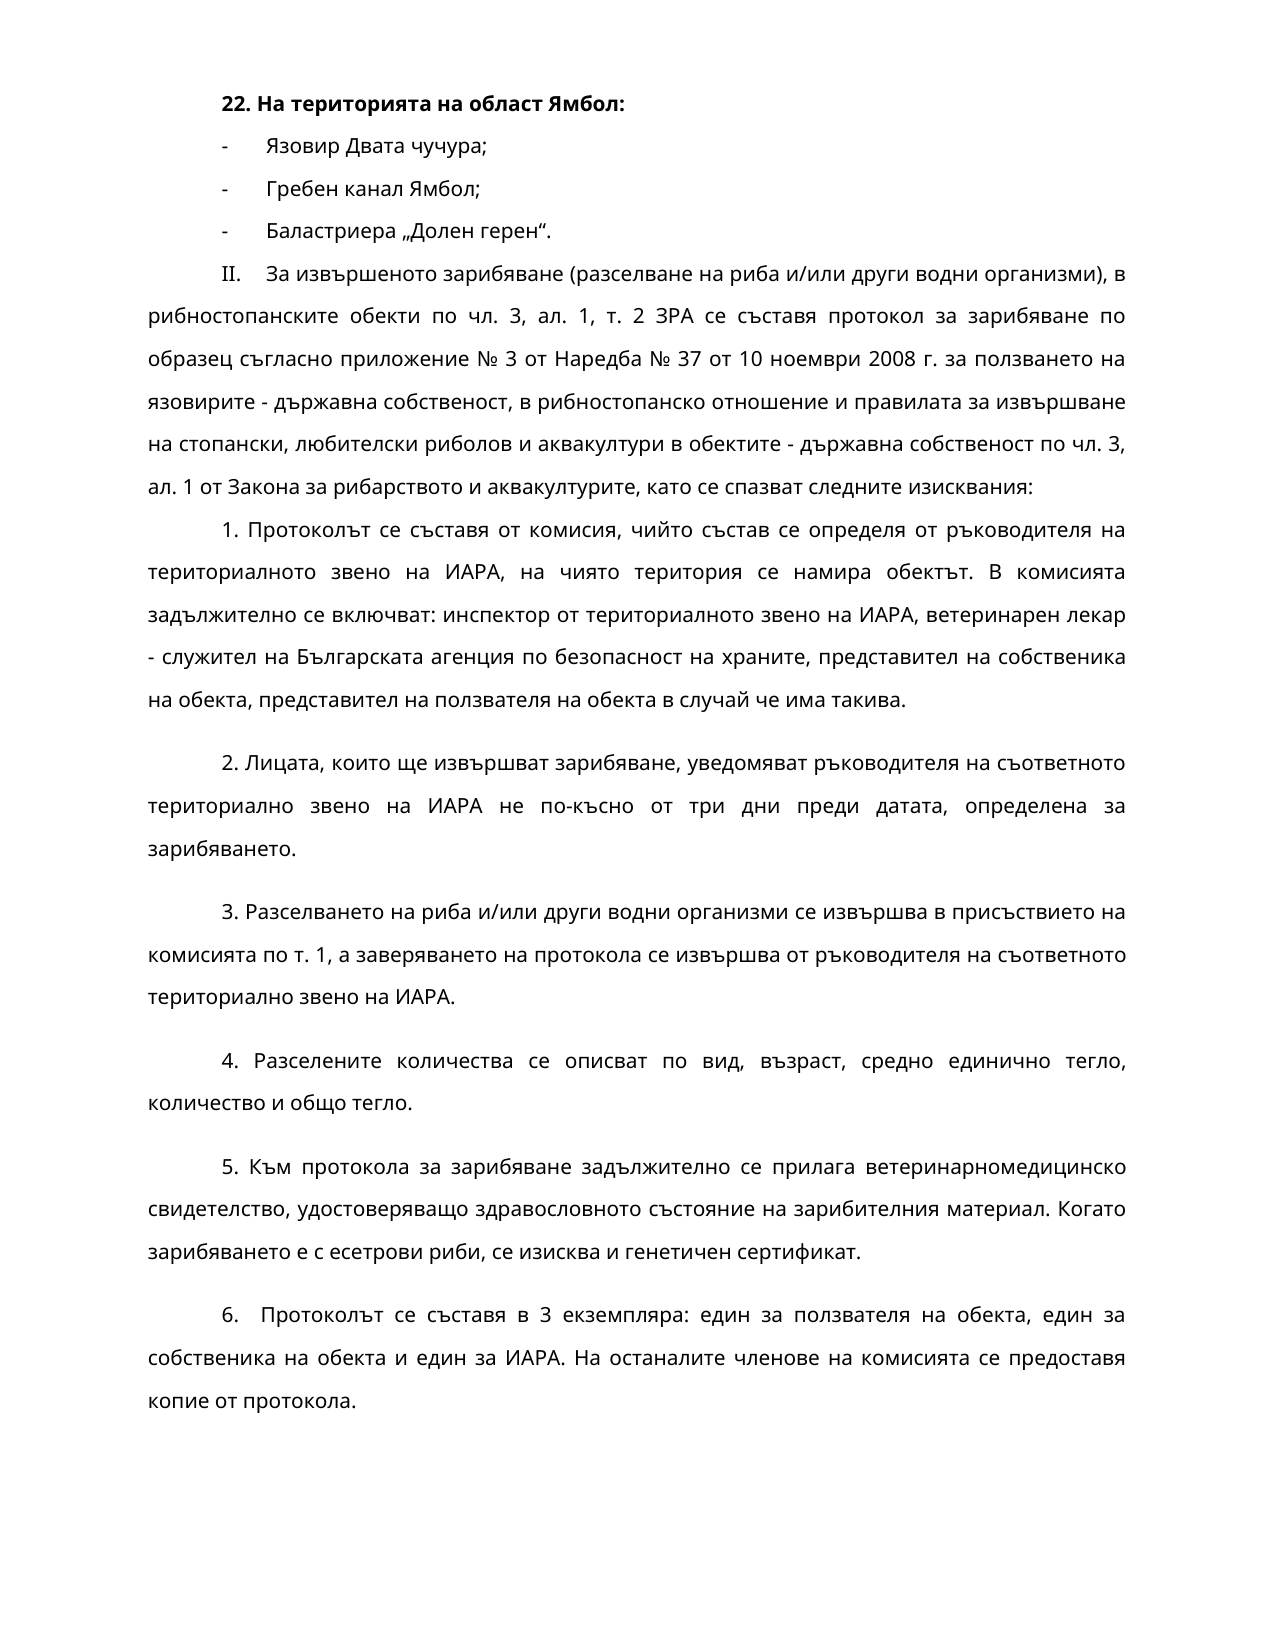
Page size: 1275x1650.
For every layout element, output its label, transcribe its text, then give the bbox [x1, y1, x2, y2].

text 22. На територията на област Ямбол: [221, 89, 1127, 117]
text - Баластриера „Долен герен“. [221, 216, 1127, 245]
text 2. Лицата, които ще извършват зарибяване, уведомяват ръководителя на съответното териториално звено на ИАРА не по-късно от три дни преди датата, определена за зарибяването. [148, 748, 1127, 862]
text - Гребен канал Ямбол; [221, 174, 1127, 202]
text 5. Към протокола за зарибяване задължително се прилага ветеринарномедицинско свидетелство, удостоверяващо здравословното състояние на зарибителния материал. Когато зарибяването е с есетрови риби, се изисква и генетичен сертификат. [148, 1152, 1127, 1266]
text 3. Разселването на риба и/или други водни организми се извършва в присъствието на комисията по т. 1, а заверяването на протокола се извършва от ръководителя на съответното териториално звено на ИАРА. [148, 897, 1127, 1011]
text - Язовир Двата чучура; [221, 131, 1127, 160]
text 1. Протоколът се съставя от комисия, чийто състав се определя от ръководителя на териториалното звено на ИАРА, на чиято територия се намира обектът. В комисията задължително се включват: инспектор от териториалното звено на ИАРА, ветеринарен лекар - служител на Българската агенция по безопасност на храните, представител на собственика на обекта, представител на ползвателя на обекта в случай че има такива. [148, 515, 1127, 713]
text 6. Протоколът се съставя в 3 екземпляра: един за ползвателя на обекта, един за собственика на обекта и един за ИАРА. На останалите членове на комисията се предоставя копие от протокола. [148, 1301, 1127, 1414]
list За извършеното зарибяване (разселване на риба и/или други водни организми), в рибностопанските обекти по чл. 3, ал. 1, т. 2 ЗРА се съставя протокол за зарибяване по образец съгласно приложение № 3 от Наредба № 37 от 10 ноември 2008 г. за ползването на язовирите - държавна собственост, в рибностопанско отношение и правилата за извършване на стопански, любителски риболов и аквакултури в обектите - държавна собственост по чл. 3, ал. 1 от Закона за рибарството и аквакултурите, като се спазват следните изисквания: [148, 259, 1127, 501]
text 4. Разселените количества се описват по вид, възраст, средно единично тегло, количество и общо тегло. [148, 1046, 1127, 1117]
